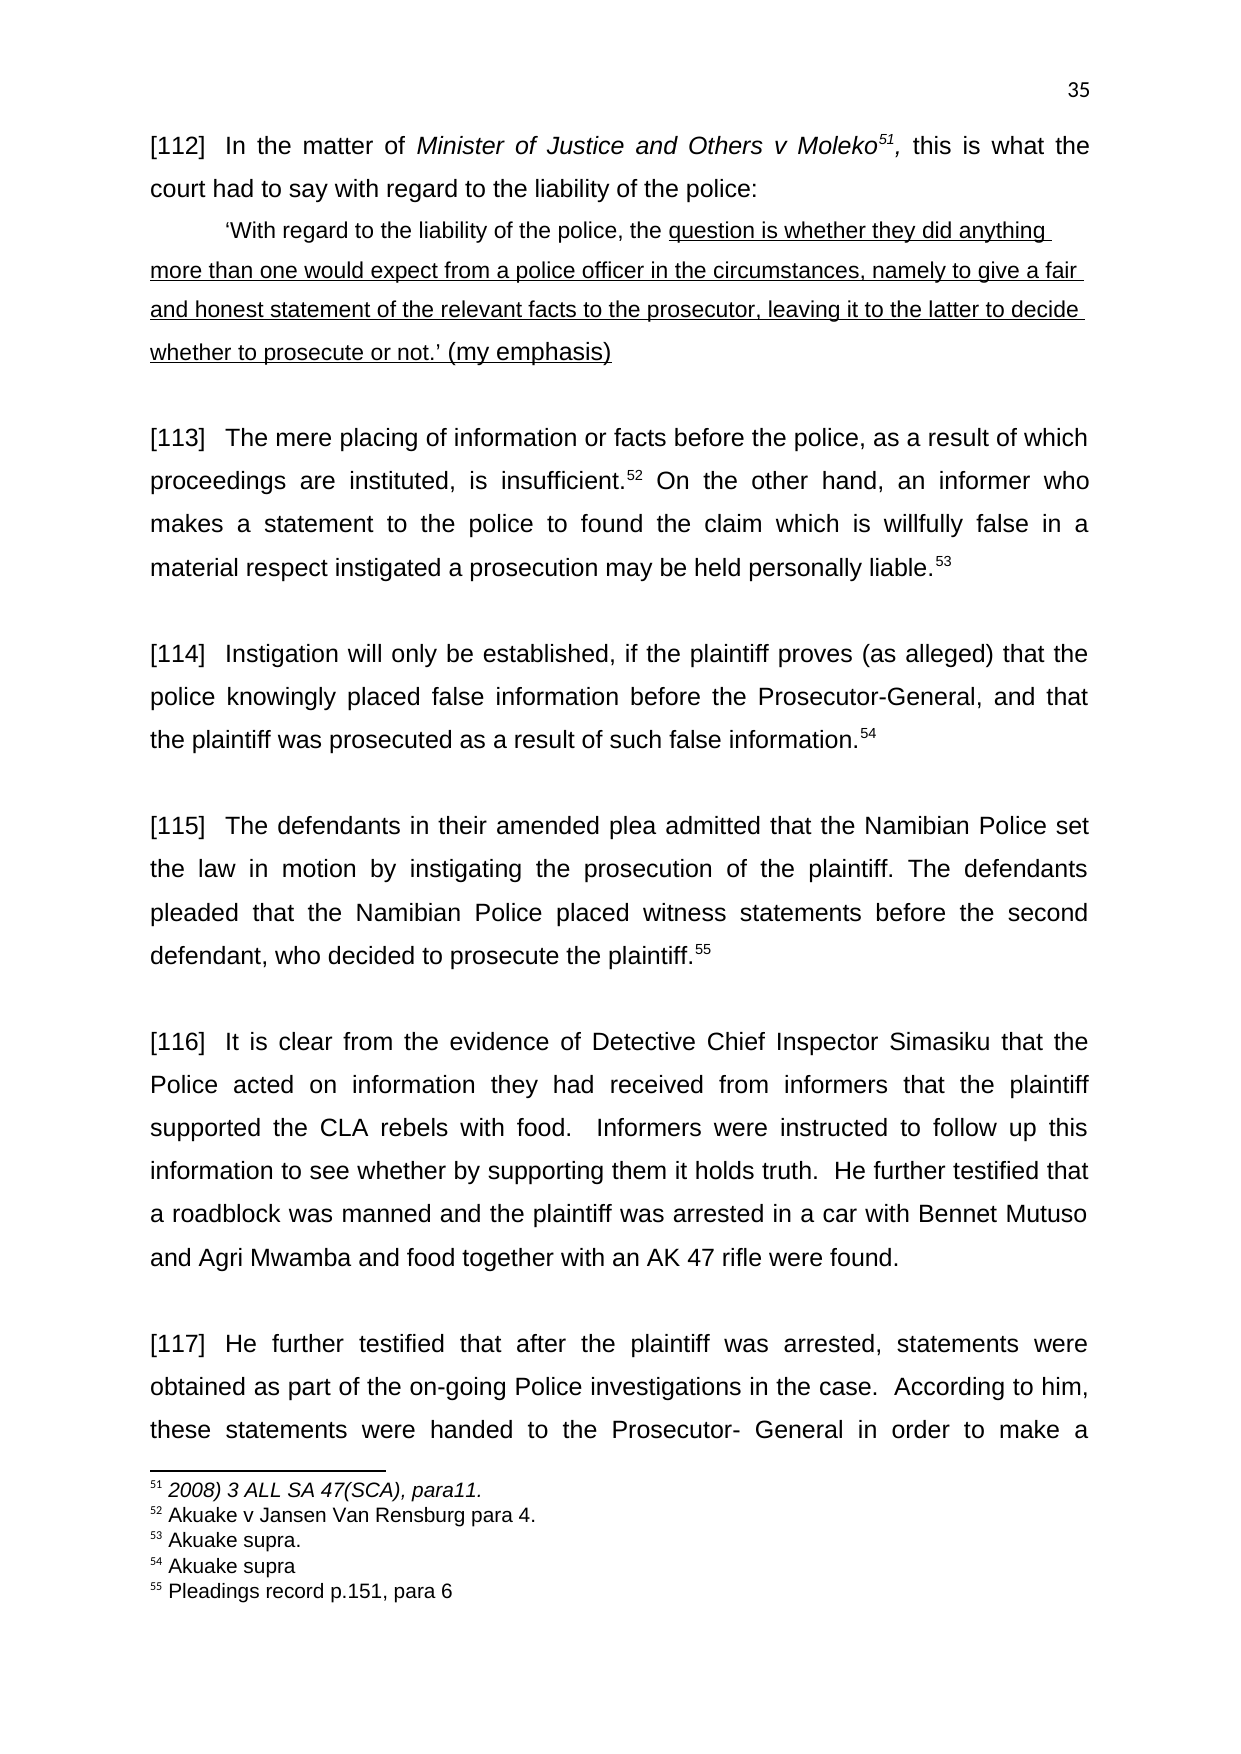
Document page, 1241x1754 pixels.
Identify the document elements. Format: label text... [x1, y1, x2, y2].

text [114] Instigation will only be established, if the plaintiff proves (as alleged) that the police knowingly placed false information before the Prosecutor-General, and that the plaintiff was prosecuted as a result of such false information. [150, 639, 1090, 754]
text [113] The mere placing of information or facts before the police, as a result of which proceedings are instituted, is insufficient. On the other hand, an informer who makes a statement to the police to found the claim which is willfully false in a material respect instigated a prosecution may be held personally liable. [150, 423, 1090, 581]
text ‘With regard to the liability of the police, the question is whether they did anything more than one would expect from a police officer in the circumstances, namely to give a fair and honest statement of the relevant facts to the prosecutor, leaving it to the latter to decide whether to prosecute or not.’ (my emphasis) [150, 217, 1090, 366]
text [150, 1329, 1090, 1444]
text [112] In the matter of Minister of Justice and Others v Moleko, this is what the court had to say with regard to the liability of the police: [150, 131, 1090, 203]
text [116] It is clear from the evidence of Detective Chief Inspector Simasiku that the Police acted on information they had received from informers that the plaintiff supported the CLA rebels with food. Informers were instructed to follow up this information to see whether by supporting them it holds truth. He further testified that a roadblock was manned and the plaintiff was arrested in a car with Bennet Mutuso and Agri Mwamba and food together with an AK 47 rifle were found. [150, 1027, 1090, 1271]
text [115] The defendants in their amended plea admitted that the Namibian Police set the law in motion by instigating the prosecution of the plaintiff. The defendants pleaded that the Namibian Police placed witness statements before the second defendant, who decided to prosecute the plaintiff. [150, 811, 1090, 969]
